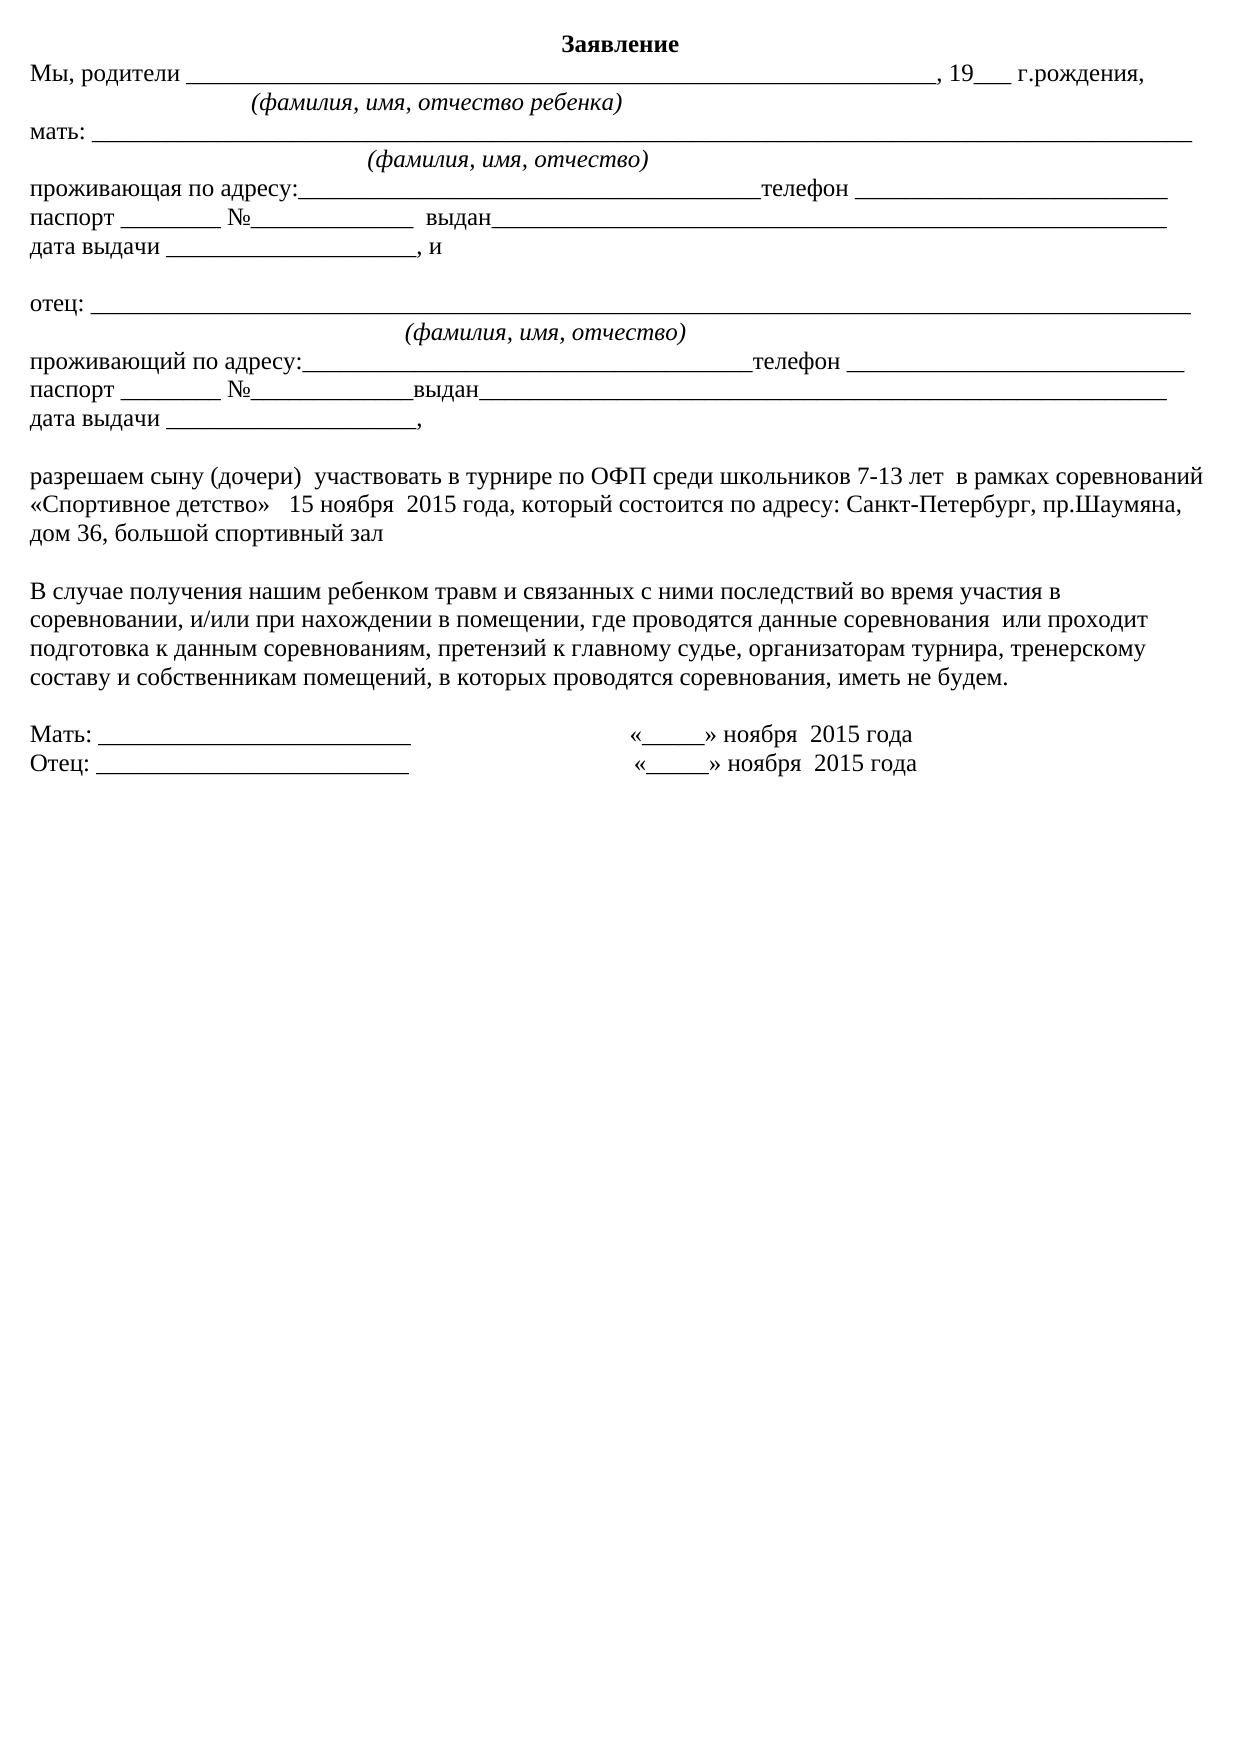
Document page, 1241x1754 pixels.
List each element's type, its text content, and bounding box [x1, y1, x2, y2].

text Заявление [29, 29, 1211, 58]
text В случае получения нашим ребенком травм и связанных с ними последствий во время участия в соревновании, и/или при нахождении в помещении, где проводятся данные соревнования или проходит подготовка к данным соревнованиям, претензий к главному судье, организаторам турнира, тренерскому составу и собственникам помещений, в которых проводятся соревнования, иметь не будем. [29, 576, 1211, 691]
text дата выдачи ____________________, [29, 403, 1211, 432]
text (фамилия, имя, отчество) [29, 317, 1211, 346]
text дата выдачи ____________________, и [29, 231, 1211, 259]
text паспорт ________ №_____________выдан_______________________________________________________ [29, 374, 1211, 403]
text (фамилия, имя, отчество) [29, 144, 1211, 173]
text мать: ________________________________________________________________________________________ [29, 116, 1211, 144]
text отец: ________________________________________________________________________________________ [29, 288, 1211, 317]
text (фамилия, имя, отчество ребенка) [29, 87, 1211, 116]
text паспорт ________ №_____________ выдан______________________________________________________ [29, 202, 1211, 231]
text разрешаем сыну (дочери) участвовать в турнире по ОФП среди школьников 7-13 лет в рамках соревнований «Спортивное детство» 15 ноября 2015 года, который состоится по адресу: Санкт-Петербург, пр.Шаумяна, дом 36, большой спортивный зал [29, 461, 1211, 547]
text проживающий по адресу:____________________________________телефон ___________________________ [29, 346, 1211, 374]
text Мы, родители ____________________________________________________________, 19___ г.рождения, [29, 58, 1211, 87]
text Отец: _________________________ «_____» ноября 2015 года [29, 748, 1211, 777]
text проживающая по адресу:_____________________________________телефон _________________________ [29, 173, 1211, 202]
text Мать: _________________________ «_____» ноября 2015 года [29, 719, 1211, 748]
